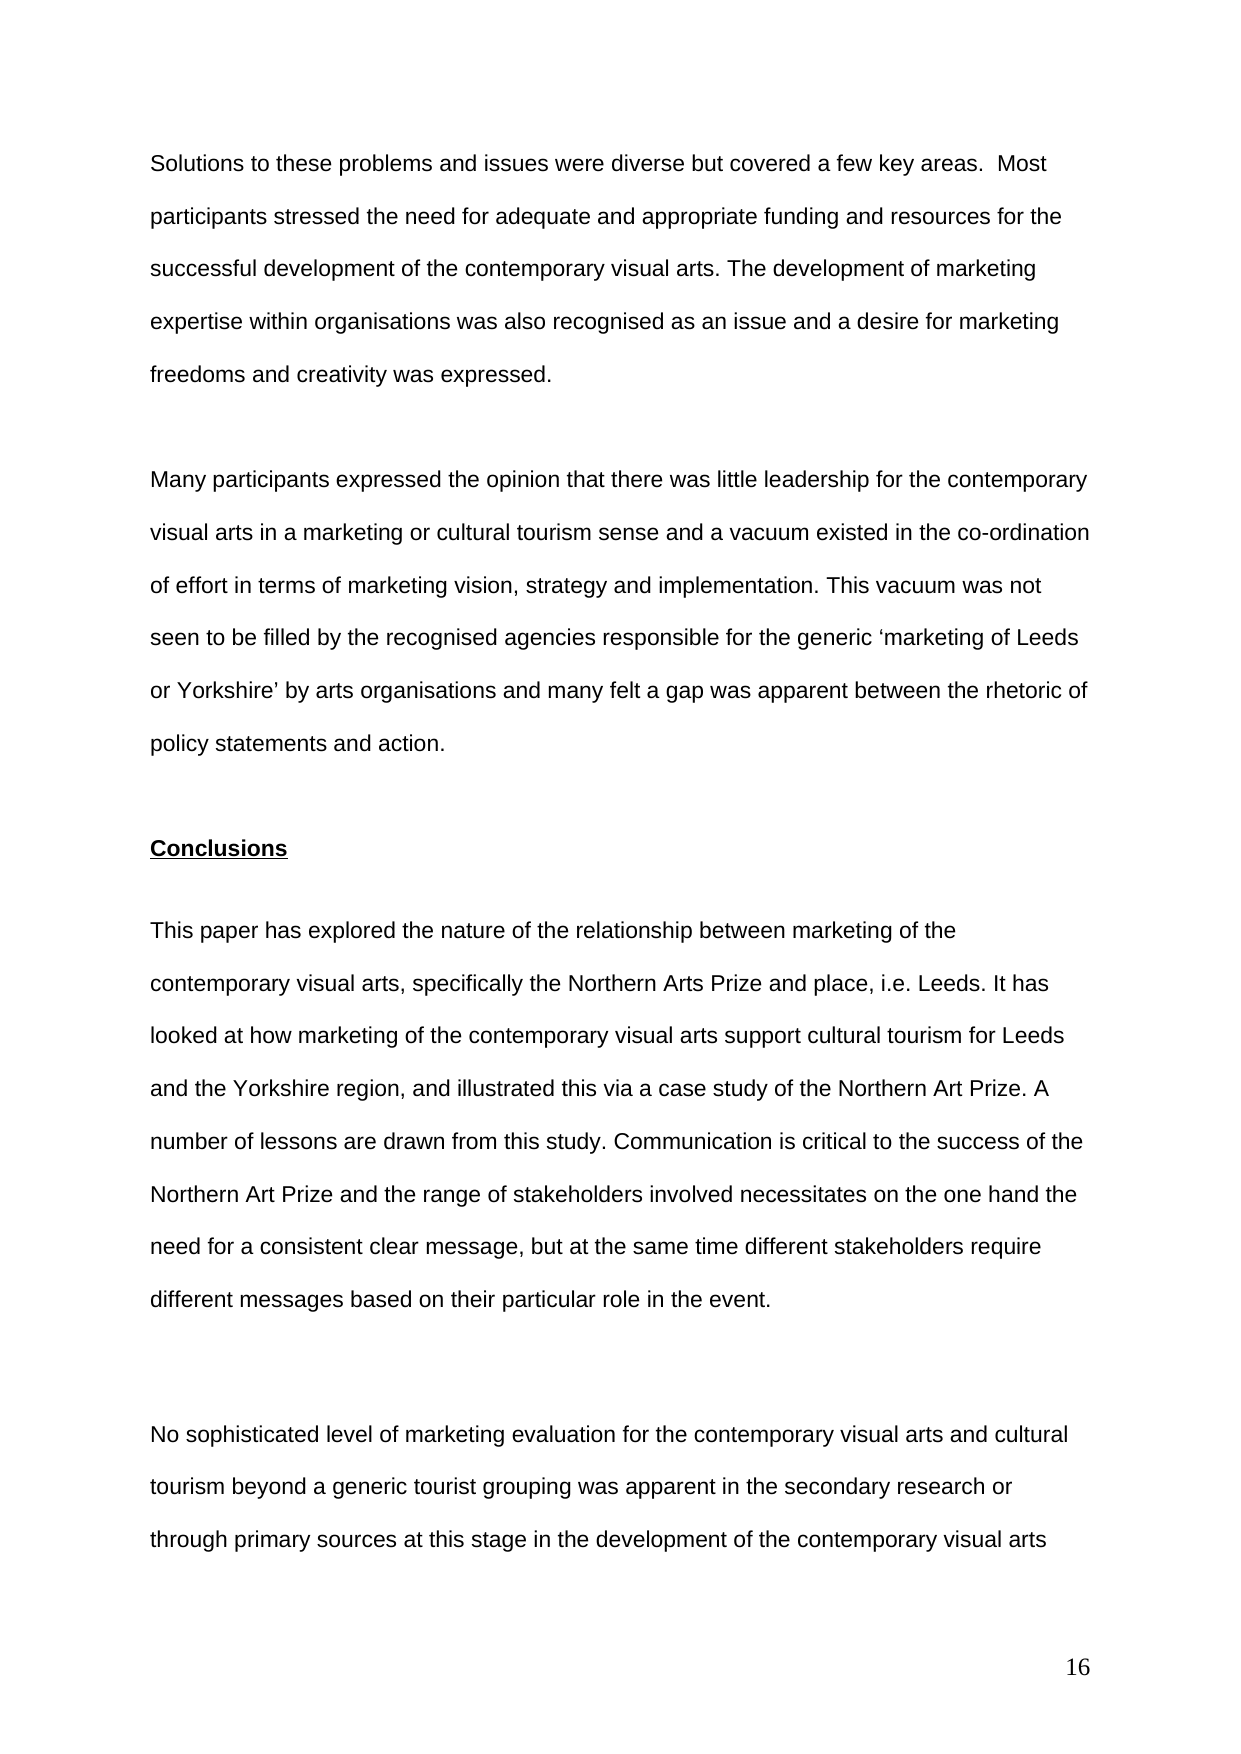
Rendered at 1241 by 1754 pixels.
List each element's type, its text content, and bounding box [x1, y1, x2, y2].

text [150, 1421, 1090, 1552]
text Conclusions [150, 835, 1090, 862]
text Many participants expressed the opinion that there was little leadership for the contemporary visual arts in a marketing or cultural tourism sense and a vacuum existed in the co-ordination of effort in terms of marketing vision, strategy and implementation. This vacuum was not seen to be filled by the recognised agencies responsible for the generic ‘marketing of Leeds or Yorkshire’ by arts organisations and many felt a gap was apparent between the rhetoric of policy statements and action. [150, 466, 1090, 756]
text This paper has explored the nature of the relationship between marketing of the contemporary visual arts, specifically the Northern Arts Prize and place, i.e. Leeds. It has looked at how marketing of the contemporary visual arts support cultural tourism for Leeds and the Yorkshire region, and illustrated this via a case study of the Northern Art Prize. A number of lessons are drawn from this study. Communication is critical to the success of the Northern Art Prize and the range of stakeholders involved necessitates on the one hand the need for a consistent clear message, but at the same time different stakeholders require different messages based on their particular role in the event. [150, 917, 1090, 1312]
text Solutions to these problems and issues were diverse but covered a few key areas. Most participants stressed the need for adequate and appropriate funding and resources for the successful development of the contemporary visual arts. The development of marketing expertise within organisations was also recognised as an issue and a desire for marketing freedoms and creativity was expressed. [150, 150, 1090, 387]
